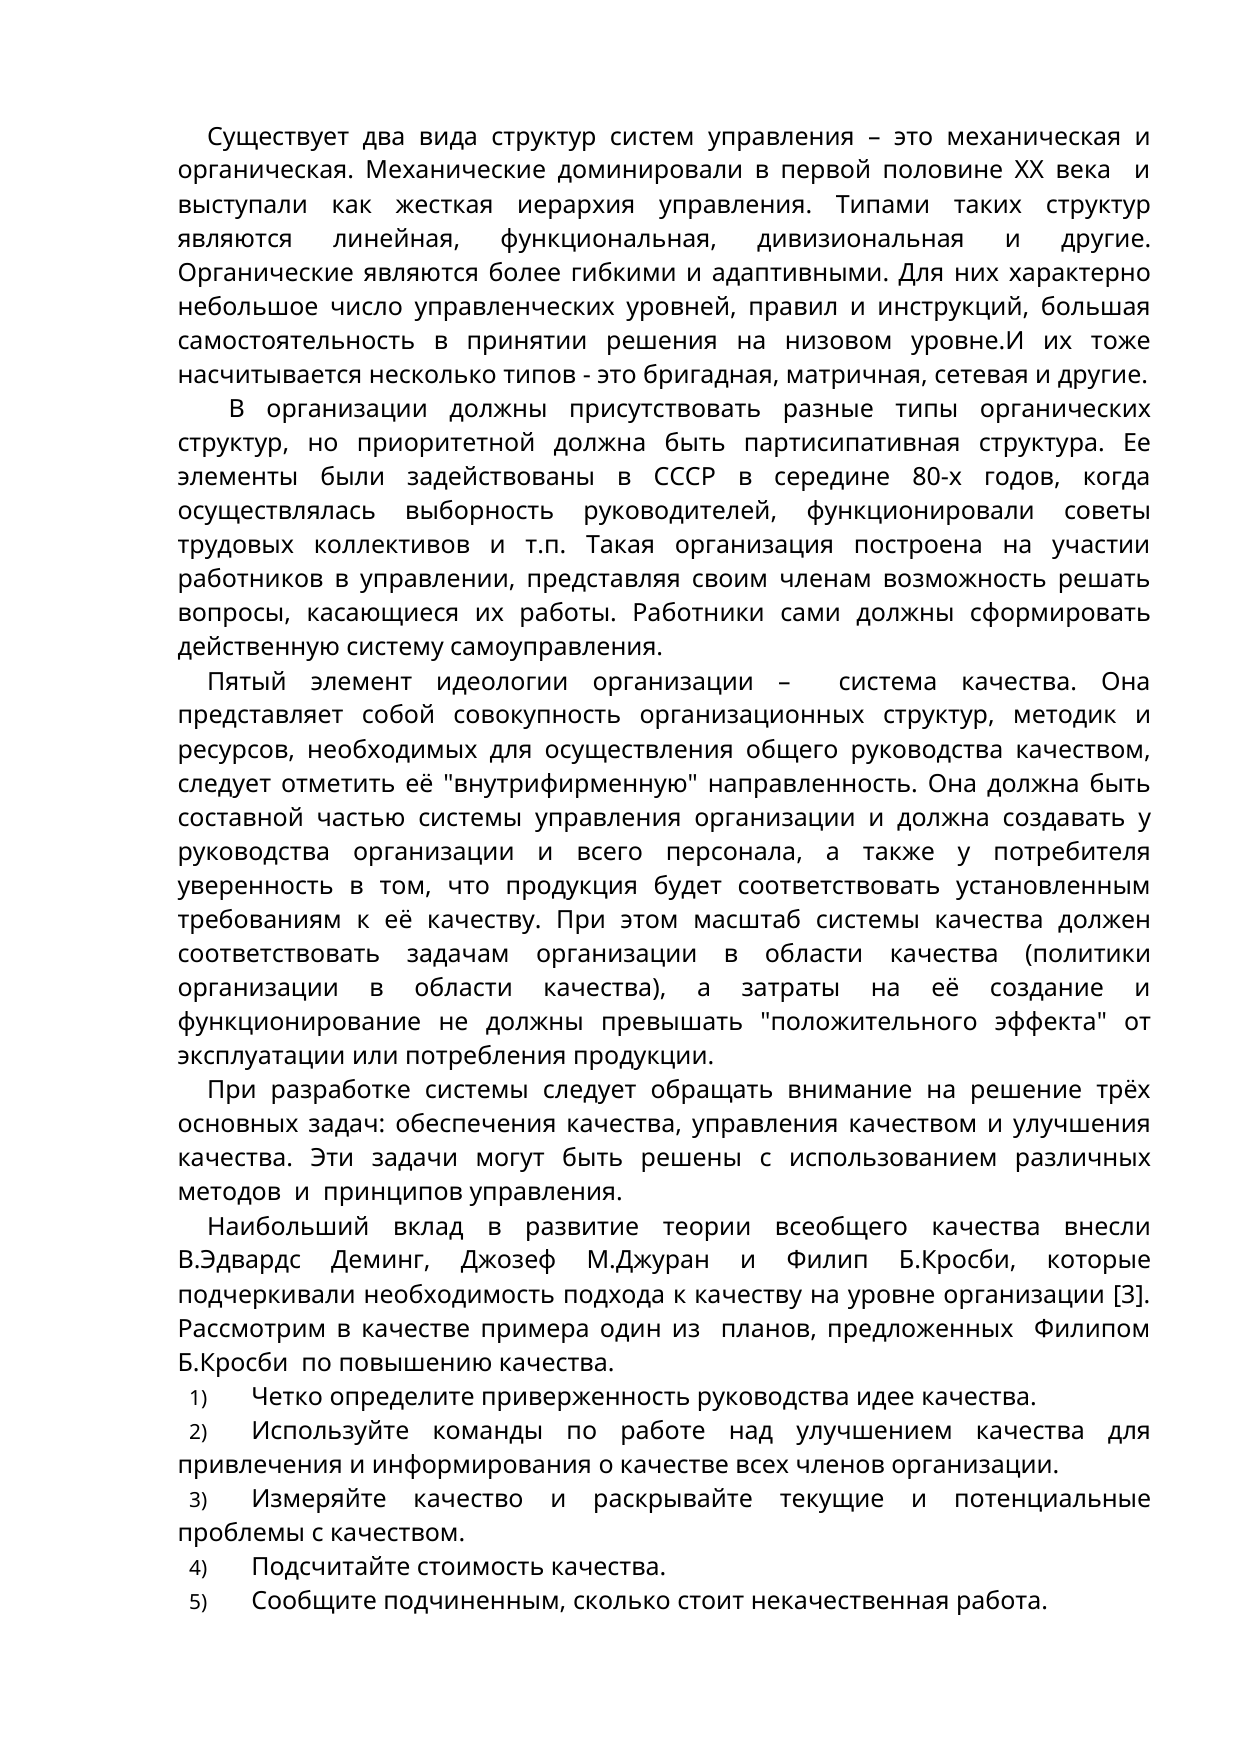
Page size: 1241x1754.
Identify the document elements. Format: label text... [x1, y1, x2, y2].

list Сообщите подчиненным, сколько стоит некачественная работа. [177, 1583, 1152, 1617]
list Подсчитайте стоимость качества. [177, 1549, 1152, 1583]
text Пятый элемент идеологии организации – система качества. Она представляет собой совокупность организационных структур, методик и ресурсов, необходимых для осуществления общего руководства качеством, следует отметить её "внутрифирменную" направленность. Она должна быть составной частью системы управления организации и должна создавать у руководства организации и всего персонала, а также у потребителя уверенность в том, что продукция будет соответствовать установленным требованиям к её качеству. При этом масштаб системы качества должен соответствовать задачам организации в области качества (политики организации в области качества), а затраты на её создание и функционирование не должны превышать "положительного эффекта" от эксплуатации или потребления продукции. [177, 663, 1152, 1072]
list Используйте команды по работе над улучшением качества для привлечения и информирования о качестве всех членов организации. [177, 1412, 1152, 1481]
text Наибольший вклад в развитие теории всеобщего качества внесли В.Эдвардс Деминг, Джозеф М.Джуран и Филип Б.Кросби, которые подчеркивали необходимость подхода к качеству на уровне организации [3]. Рассмотрим в качестве примера один из планов, предложенных Филипом Б.Кросби по повышению качества. [177, 1208, 1152, 1378]
list Четко определите приверженность руководства идее качества. [177, 1378, 1152, 1412]
text Существует два вида структур систем управления – это механическая и органическая. Механические доминировали в первой половине ХХ века и выступали как жесткая иерархия управления. Типами таких структур являются линейная, функциональная, дивизиональная и другие. Органические являются более гибкими и адаптивными. Для них характерно небольшое число управленческих уровней, правил и инструкций, большая самостоятельность в принятии решения на низовом уровне.И их тоже насчитывается несколько типов - это бригадная, матричная, сетевая и другие. [177, 118, 1152, 391]
text При разработке системы следует обращать внимание на решение трёх основных задач: обеспечения качества, управления качеством и улучшения качества. Эти задачи могут быть решены с использованием различных методов и принципов управления. [177, 1072, 1152, 1208]
list Измеряйте качество и раскрывайте текущие и потенциальные проблемы с качеством. [177, 1481, 1152, 1549]
text В организации должны присутствовать разные типы органических структур, но приоритетной должна быть партисипативная структура. Ее элементы были задействованы в СССР в середине 80-х годов, когда осуществлялась выборность руководителей, функционировали советы трудовых коллективов и т.п. Такая организация построена на участии работников в управлении, представляя своим членам возможность решать вопросы, касающиеся их работы. Работники сами должны сформировать действенную систему самоуправления. [177, 391, 1152, 663]
